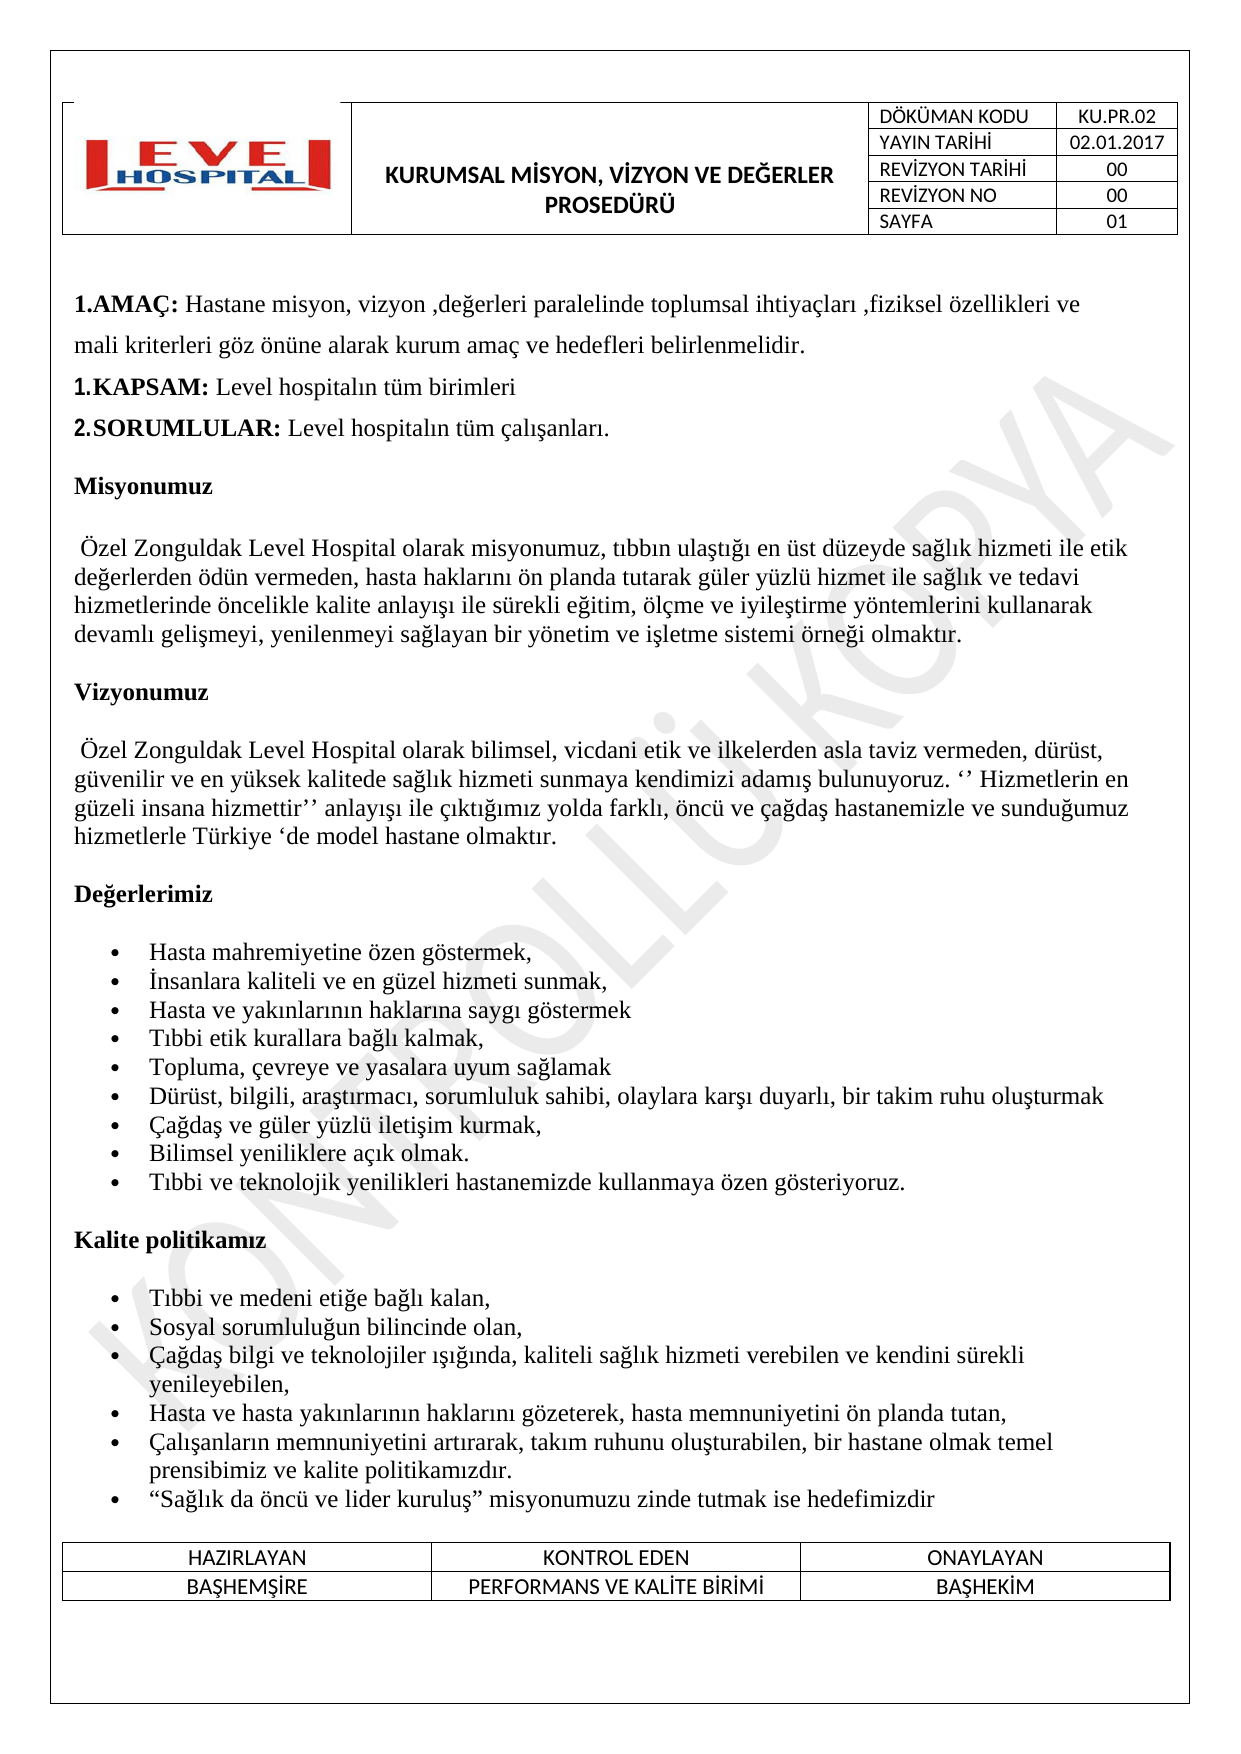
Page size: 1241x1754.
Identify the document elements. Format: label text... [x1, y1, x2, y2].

list Sosyal sorumluluğun bilincinde olan, [111, 1312, 1166, 1341]
list Çağdaş ve güler yüzlü iletişim kurmak, [111, 1110, 1166, 1138]
list İnsanlara kaliteli ve en güzel hizmeti sunmak, [111, 966, 1166, 995]
table_header ONAYLAYAN [801, 1543, 1169, 1571]
list KAPSAM: Level hospitalın tüm birimleri [74, 371, 1166, 400]
list Çağdaş bilgi ve teknolojiler ışığında, kaliteli sağlık hizmeti verebilen ve kendini sürekli yenileyebilen, [111, 1341, 1166, 1398]
table_cell REVİZYON TARİHİ [869, 156, 1056, 181]
table_cell SAYFA [869, 209, 1056, 234]
text Vizyonumuz [74, 677, 1166, 706]
list Tıbbi ve medeni etiğe bağlı kalan, [111, 1283, 1166, 1312]
table_header DÖKÜMAN KODU [869, 103, 1056, 128]
table_header KURUMSAL MİSYON, VİZYON VE DEĞERLER PROSEDÜRÜ [352, 103, 868, 234]
table_cell YAYIN TARİHİ [869, 129, 1056, 155]
table_header [63, 103, 351, 234]
list Hasta ve hasta yakınlarının haklarını gözeterek, hasta memnuniyetini ön planda tutan, [111, 1398, 1166, 1427]
table_header KONTROL EDEN [432, 1543, 800, 1571]
table_cell BAŞHEMŞİRE [63, 1572, 431, 1600]
text Kalite politikamız [74, 1225, 1166, 1254]
list Dürüst, bilgili, araştırmacı, sorumluluk sahibi, olaylara karşı duyarlı, bir takim ruhu oluşturmak [111, 1081, 1166, 1110]
table_cell PERFORMANS VE KALİTE BİRİMİ [432, 1572, 800, 1600]
list Çalışanların memnuniyetini artırarak, takım ruhunu oluşturabilen, bir hastane olmak temel prensibimiz ve kalite politikamızdır. [111, 1427, 1166, 1484]
table_cell 00 [1057, 182, 1177, 208]
list “Sağlık da öncü ve lider kuruluş” misyonumuzu zinde tutmak ise hedefimizdir [111, 1484, 1166, 1513]
list Hasta mahremiyetine özen göstermek, [111, 937, 1166, 966]
text Misyonumuz [74, 471, 1166, 499]
table_cell REVİZYON NO [869, 182, 1056, 208]
text Özel Zonguldak Level Hospital olarak misyonumuz, tıbbın ulaştığı en üst düzeyde sağlık hizmeti ile etik değerlerden ödün vermeden, hasta haklarını ön planda tutarak güler yüzlü hizmet ile sağlık ve tedavi hizmetlerinde öncelikle kalite anlayışı ile sürekli eğitim, ölçme ve iyileştirme yöntemlerini kullanarak devamlı gelişmeyi, yenilenmeyi sağlayan bir yönetim ve işletme sistemi örneği olmaktır. [74, 533, 1166, 648]
table_cell 01 [1057, 209, 1177, 234]
table_header HAZIRLAYAN [63, 1543, 431, 1571]
list Hasta ve yakınlarının haklarına saygı göstermek [111, 995, 1166, 1023]
list Tıbbi ve teknolojik yenilikleri hastanemizde kullanmaya özen gösteriyoruz. [111, 1167, 1166, 1196]
table_cell BAŞHEKİM [801, 1572, 1169, 1600]
list Topluma, çevreye ve yasalara uyum sağlamak [111, 1052, 1166, 1081]
table_header KU.PR.02 [1057, 103, 1177, 128]
text Özel Zonguldak Level Hospital olarak bilimsel, vicdani etik ve ilkelerden asla taviz vermeden, dürüst, güvenilir ve en yüksek kalitede sağlık hizmeti sunmaya kendimizi adamış bulunuyoruz. ‘’ Hizmetlerin en güzeli insana hizmettir’’ anlayışı ile çıktığımız yolda farklı, öncü ve çağdaş hastanemizle ve sunduğumuz hizmetlerle Türkiye ‘de model hastane olmaktır. [74, 735, 1166, 850]
table_cell 02.01.2017 [1057, 129, 1177, 155]
picture [74, 102, 341, 229]
list Tıbbi etik kurallara bağlı kalmak, [111, 1023, 1166, 1052]
list SORUMLULAR: Level hospitalın tüm çalışanları. [74, 413, 1166, 442]
list Bilimsel yeniliklere açık olmak. [111, 1138, 1166, 1167]
text mali kriterleri göz önüne alarak kurum amaç ve hedefleri belirlenmelidir. [74, 330, 1166, 359]
text 1.AMAÇ: Hastane misyon, vizyon ,değerleri paralelinde toplumsal ihtiyaçları ,fiziksel özellikleri ve [74, 289, 1166, 318]
text Değerlerimiz [74, 879, 1166, 908]
table_cell 00 [1057, 156, 1177, 181]
